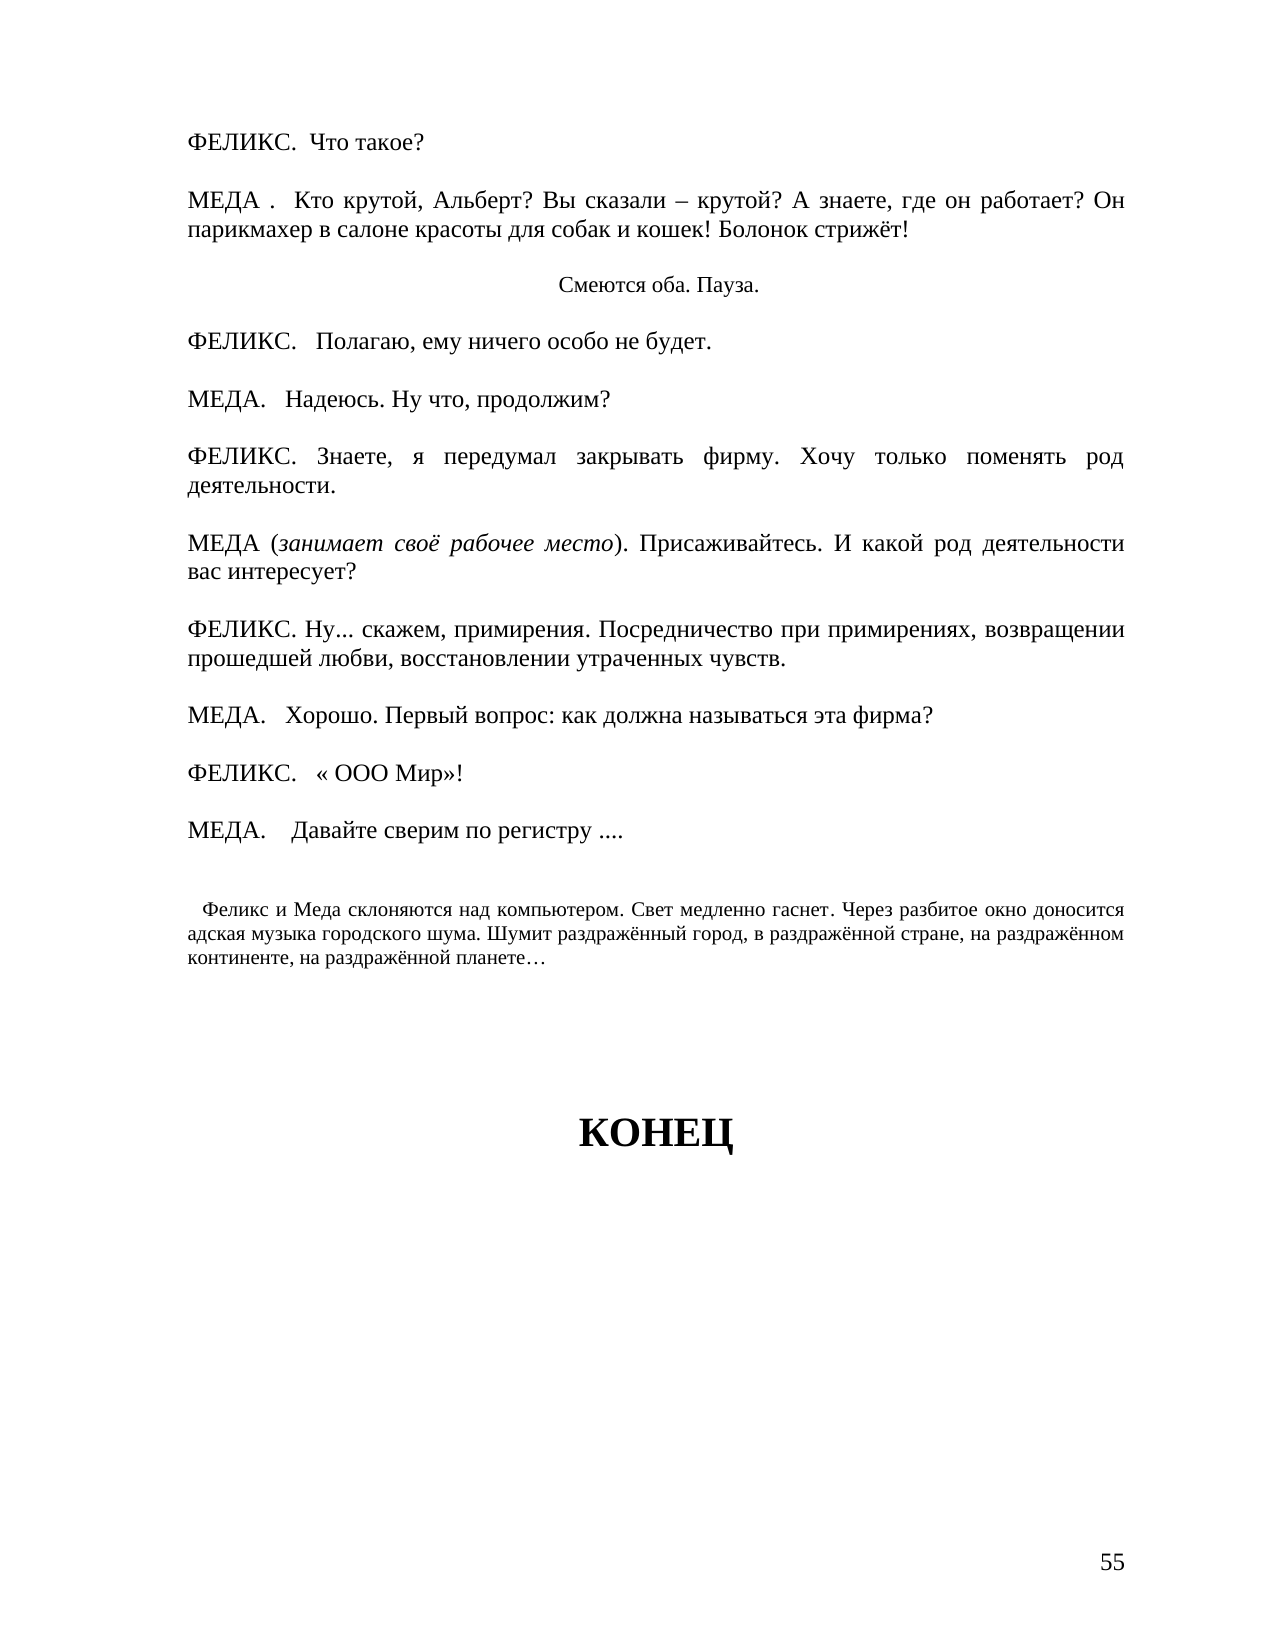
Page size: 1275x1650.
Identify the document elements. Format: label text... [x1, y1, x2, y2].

text МЕДА. Надеюсь. Ну что, продолжим? [187, 384, 1125, 413]
text Смеются оба. Пауза. [187, 271, 1125, 298]
text МЕДА. Хорошо. Первый вопрос: как должна называться эта фирма? [187, 700, 1125, 729]
text ФЕЛИКС. Что такое? [187, 127, 1125, 156]
text Феликс и Меда склоняются над компьютером. Свет медленно гаснет. Через разбитое окно доносится адская музыка городского шума. Шумит раздражённый город, в раздражённой стране, на раздражённом континенте, на раздражённой планете… [187, 897, 1125, 969]
text ФЕЛИКС. Полагаю, ему ничего особо не будет. [187, 326, 1125, 355]
text ФЕЛИКС. Знаете, я передумал закрывать фирму. Хочу только поменять род деятельности. [187, 441, 1125, 499]
text МЕДА. Давайте сверим по регистру .... [187, 815, 1125, 844]
text МЕДА . Кто крутой, Альберт? Вы сказали – крутой? А знаете, где он работает? Он парикмахер в салоне красоты для собак и кошек! Болонок стрижёт! [187, 185, 1125, 242]
text ФЕЛИКС. Ну... скажем, примирения. Посредничество при примирениях, возвращении прошедшей любви, восстановлении утраченных чувств. [187, 614, 1125, 671]
text КОНЕЦ [187, 1108, 1125, 1156]
text ФЕЛИКС. « ООО Мир»! [187, 758, 1125, 786]
text МЕДА (занимает своё рабочее место). Присаживайтесь. И какой род деятельности вас интересует? [187, 528, 1125, 585]
